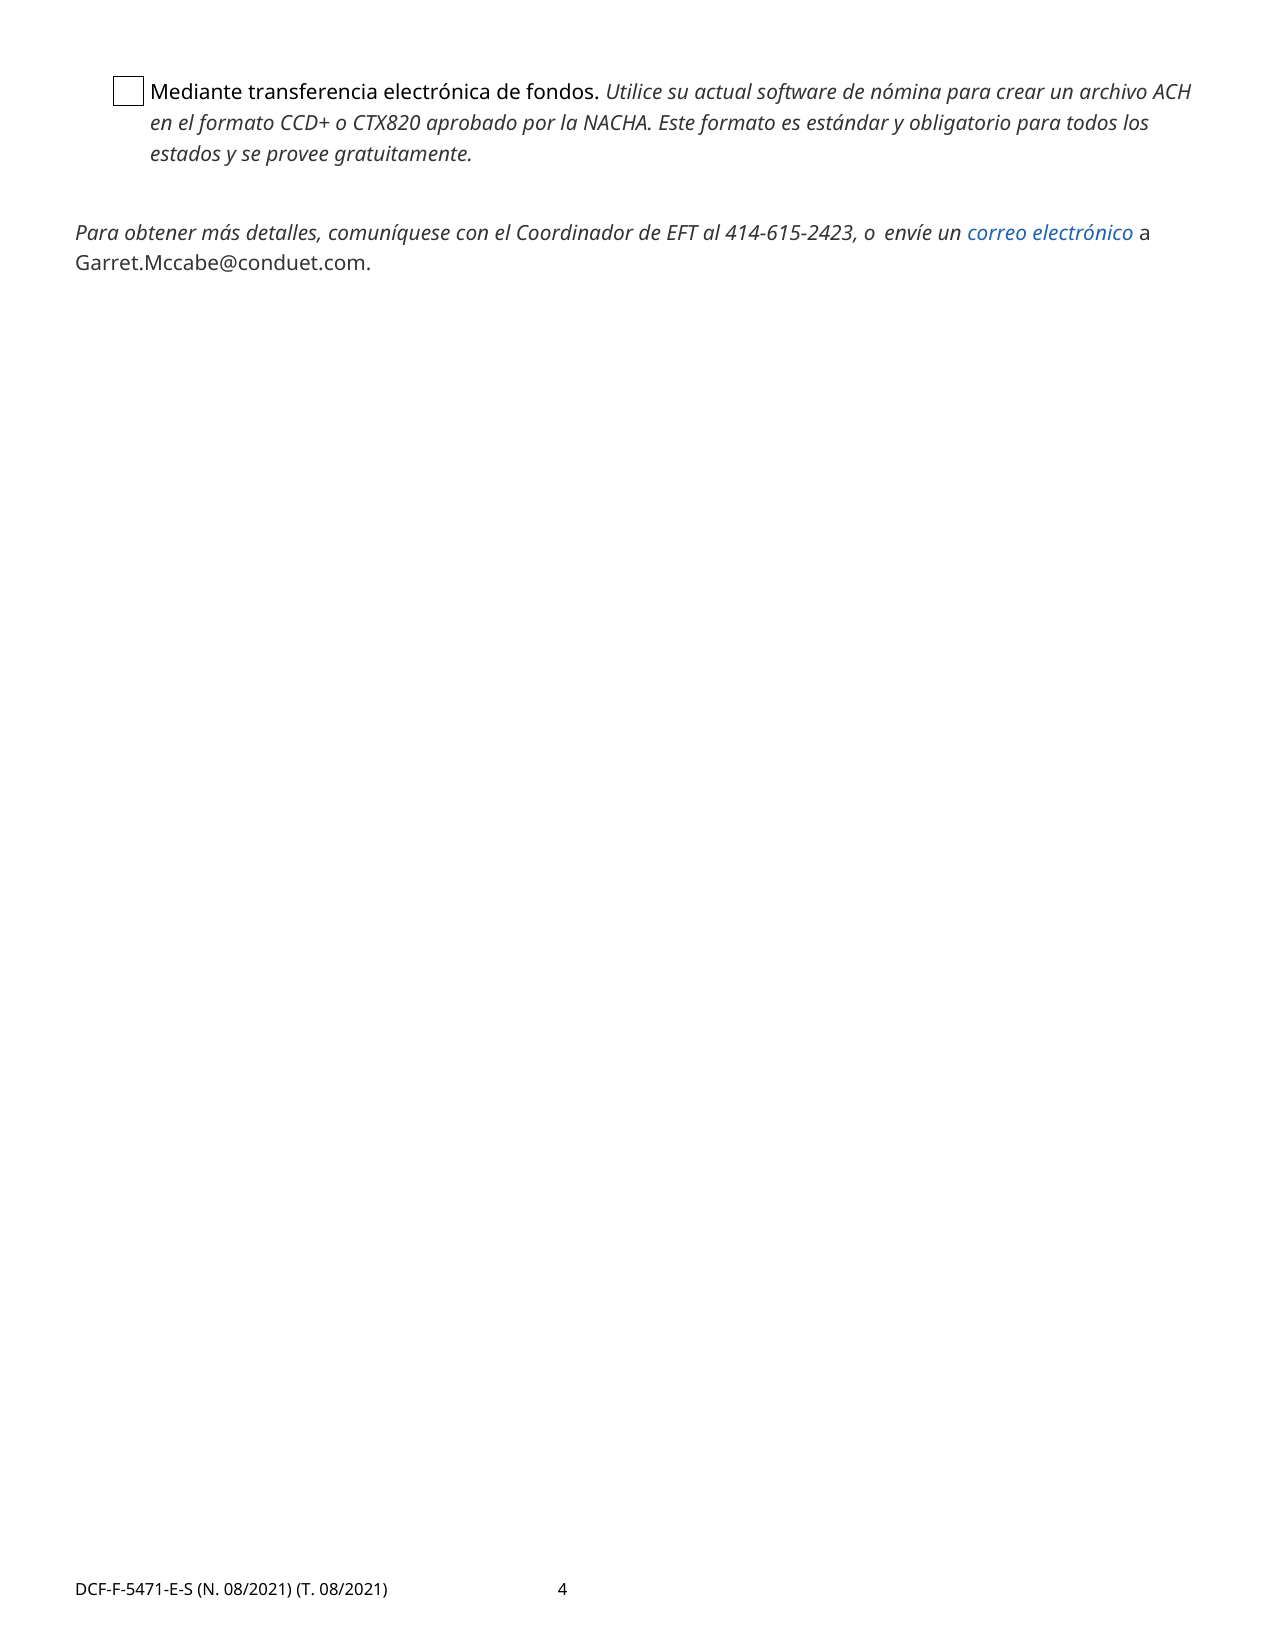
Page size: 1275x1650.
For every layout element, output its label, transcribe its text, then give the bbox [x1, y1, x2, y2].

text Para obtener más detalles, comuníquese con el Coordinador de EFT al 414-615-2423, o envíe un correo electrónico a Garret.Mccabe@conduet.com. [75, 218, 1200, 277]
text Mediante transferencia electrónica de fondos. Utilice su actual software de nómina para crear un archivo ACH en el formato CCD+ o CTX820 aprobado por la NACHA. Este formato es estándar y obligatorio para todos los estados y se provee gratuitamente. [112, 75, 1200, 167]
